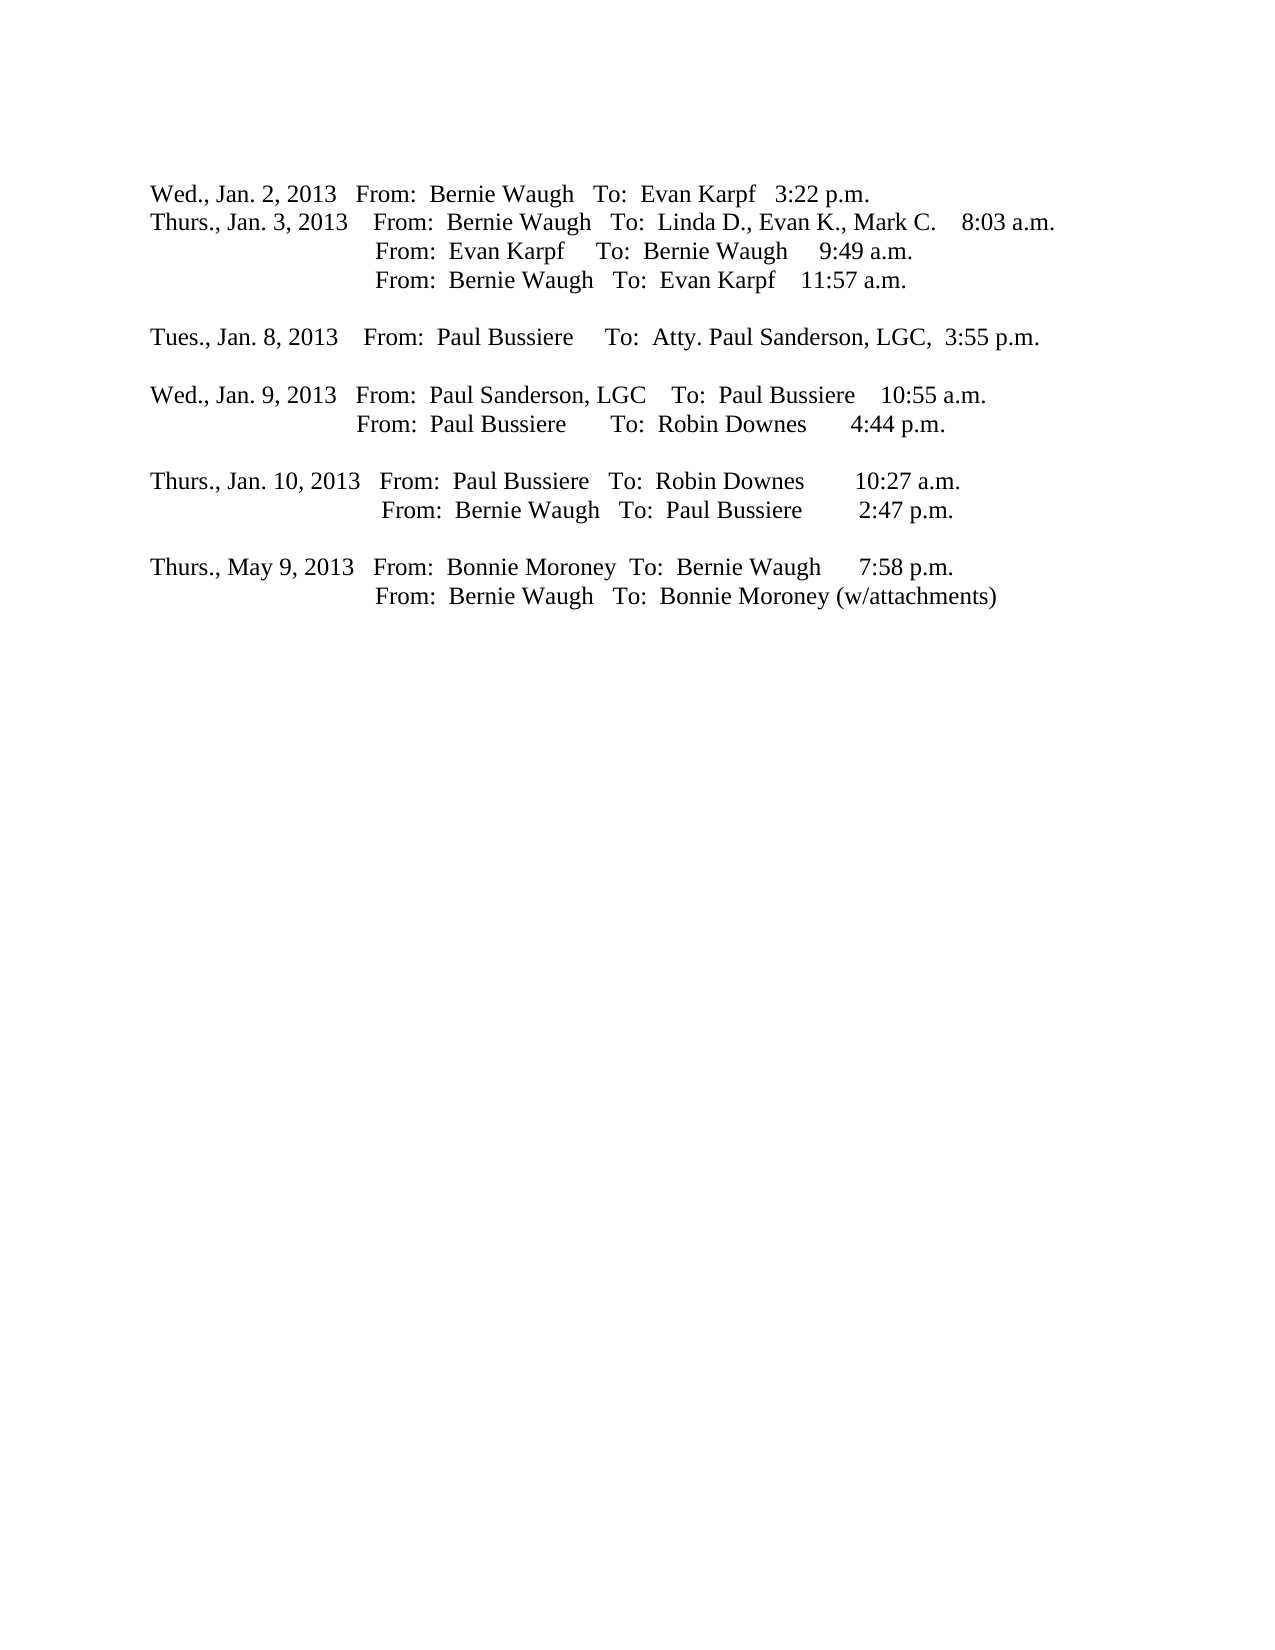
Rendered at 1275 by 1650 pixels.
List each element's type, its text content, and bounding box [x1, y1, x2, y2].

text From: Bernie Waugh To: Paul Bussiere 2:47 p.m. [150, 495, 1125, 524]
text Wed., Jan. 2, 2013 From: Bernie Waugh To: Evan Karpf 3:22 p.m. [150, 179, 1125, 207]
text Thurs., Jan. 10, 2013 From: Paul Bussiere To: Robin Downes 10:27 a.m. [150, 466, 1125, 495]
text From: Paul Bussiere To: Robin Downes 4:44 p.m. [150, 409, 1125, 437]
text Wed., Jan. 9, 2013 From: Paul Sanderson, LGC To: Paul Bussiere 10:55 a.m. [150, 380, 1125, 409]
text Thurs., Jan. 3, 2013 From: Bernie Waugh To: Linda D., Evan K., Mark C. 8:03 a.m. [150, 207, 1125, 236]
text From: Bernie Waugh To: Bonnie Moroney (w/attachments) [150, 581, 1125, 610]
text Thurs., May 9, 2013 From: Bonnie Moroney To: Bernie Waugh 7:58 p.m. [150, 552, 1125, 581]
text Tues., Jan. 8, 2013 From: Paul Bussiere To: Atty. Paul Sanderson, LGC, 3:55 p.m. [150, 322, 1125, 351]
text From: Evan Karpf To: Bernie Waugh 9:49 a.m. [150, 236, 1125, 265]
text From: Bernie Waugh To: Evan Karpf 11:57 a.m. [150, 265, 1125, 294]
